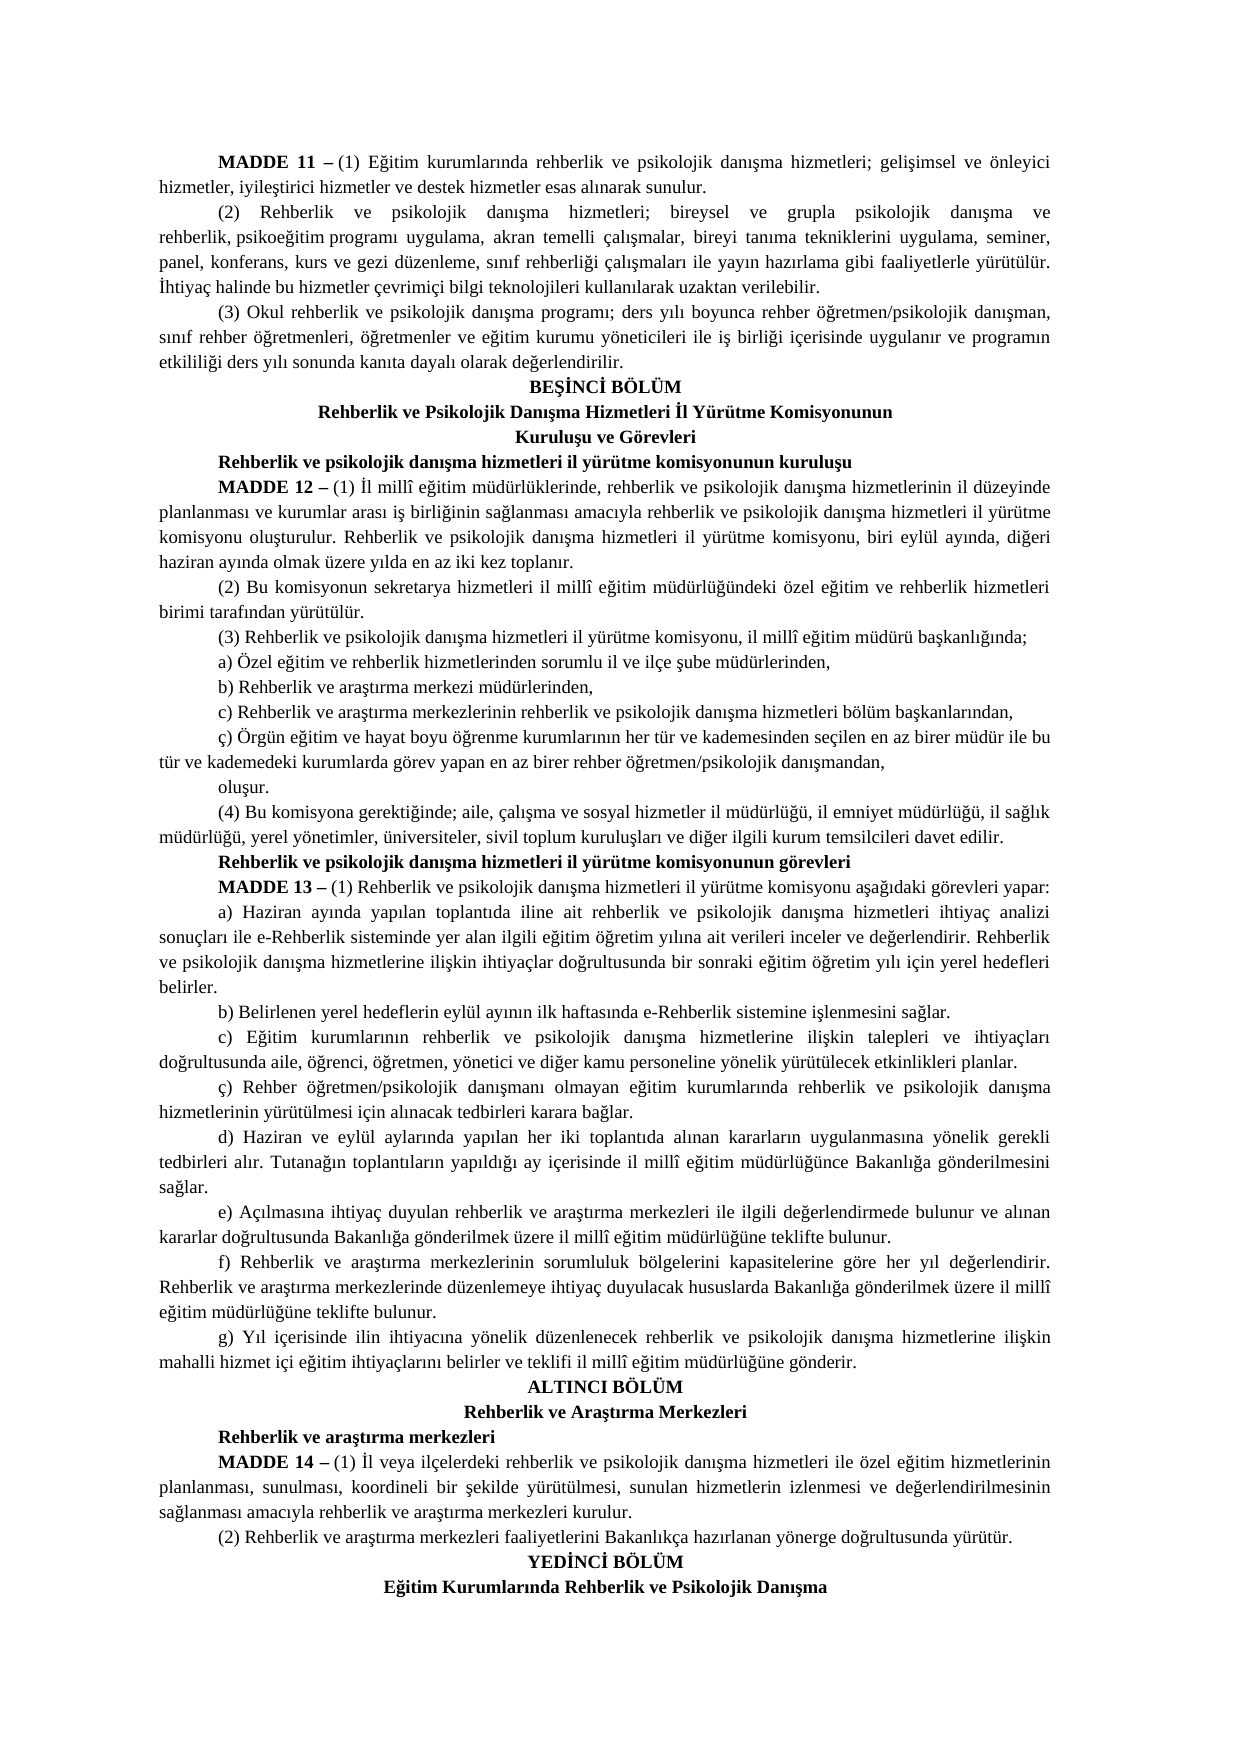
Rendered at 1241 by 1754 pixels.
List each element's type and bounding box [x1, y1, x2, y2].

table_cell [148, 148, 1063, 1598]
